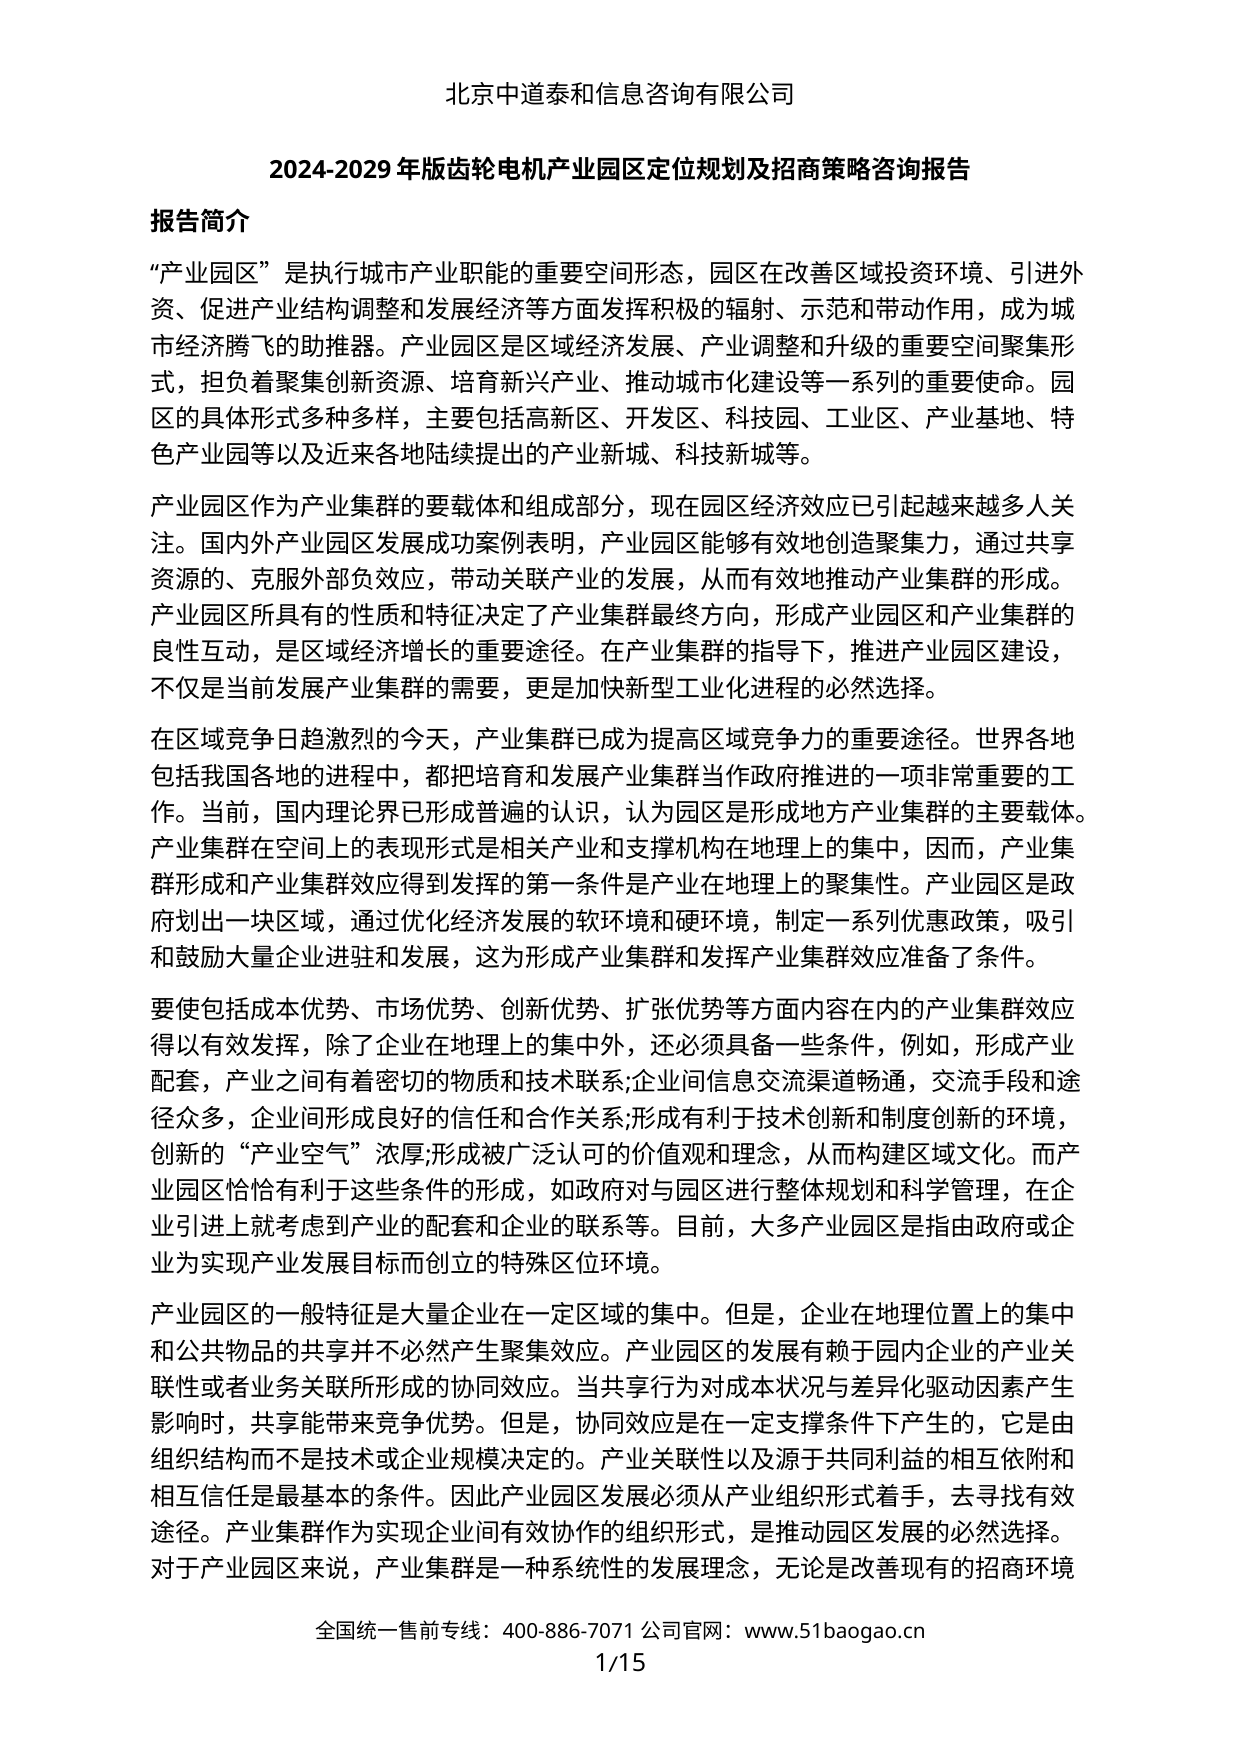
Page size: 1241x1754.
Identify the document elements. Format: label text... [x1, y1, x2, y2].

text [150, 1295, 1090, 1585]
text “产业园区”是执行城市产业职能的重要空间形态，园区在改善区域投资环境、引进外资、促进产业结构调整和发展经济等方面发挥积极的辐射、示范和带动作用，成为城市经济腾飞的助推器。产业园区是区域经济发展、产业调整和升级的重要空间聚集形式，担负着聚集创新资源、培育新兴产业、推动城市化建设等一系列的重要使命。园区的具体形式多种多样，主要包括高新区、开发区、科技园、工业区、产业基地、特色产业园等以及近来各地陆续提出的产业新城、科技新城等。 [150, 254, 1090, 471]
text 2024-2029年版齿轮电机产业园区定位规划及招商策略咨询报告 [150, 150, 1090, 186]
text 要使包括成本优势、市场优势、创新优势、扩张优势等方面内容在内的产业集群效应得以有效发挥，除了企业在地理上的集中外，还必须具备一些条件，例如，形成产业配套，产业之间有着密切的物质和技术联系;企业间信息交流渠道畅通，交流手段和途径众多，企业间形成良好的信任和合作关系;形成有利于技术创新和制度创新的环境，创新的“产业空气”浓厚;形成被广泛认可的价值观和理念，从而构建区域文化。而产业园区恰恰有利于这些条件的形成，如政府对与园区进行整体规划和科学管理，在企业引进上就考虑到产业的配套和企业的联系等。目前，大多产业园区是指由政府或企业为实现产业发展目标而创立的特殊区位环境。 [150, 989, 1090, 1279]
text 报告简介 [150, 202, 1090, 238]
text 产业园区作为产业集群的要载体和组成部分，现在园区经济效应已引起越来越多人关注。国内外产业园区发展成功案例表明，产业园区能够有效地创造聚集力，通过共享资源的、克服外部负效应，带动关联产业的发展，从而有效地推动产业集群的形成。产业园区所具有的性质和特征决定了产业集群最终方向，形成产业园区和产业集群的良性互动，是区域经济增长的重要途径。在产业集群的指导下，推进产业园区建设，不仅是当前发展产业集群的需要，更是加快新型工业化进程的必然选择。 [150, 487, 1090, 704]
text 在区域竞争日趋激烈的今天，产业集群已成为提高区域竞争力的重要途径。世界各地包括我国各地的进程中，都把培育和发展产业集群当作政府推进的一项非常重要的工作。当前，国内理论界已形成普遍的认识，认为园区是形成地方产业集群的主要载体。产业集群在空间上的表现形式是相关产业和支撑机构在地理上的集中，因而，产业集群形成和产业集群效应得到发挥的第一条件是产业在地理上的聚集性。产业园区是政府划出一块区域，通过优化经济发展的软环境和硬环境，制定一系列优惠政策，吸引和鼓励大量企业进驻和发展，这为形成产业集群和发挥产业集群效应准备了条件。 [150, 720, 1090, 974]
